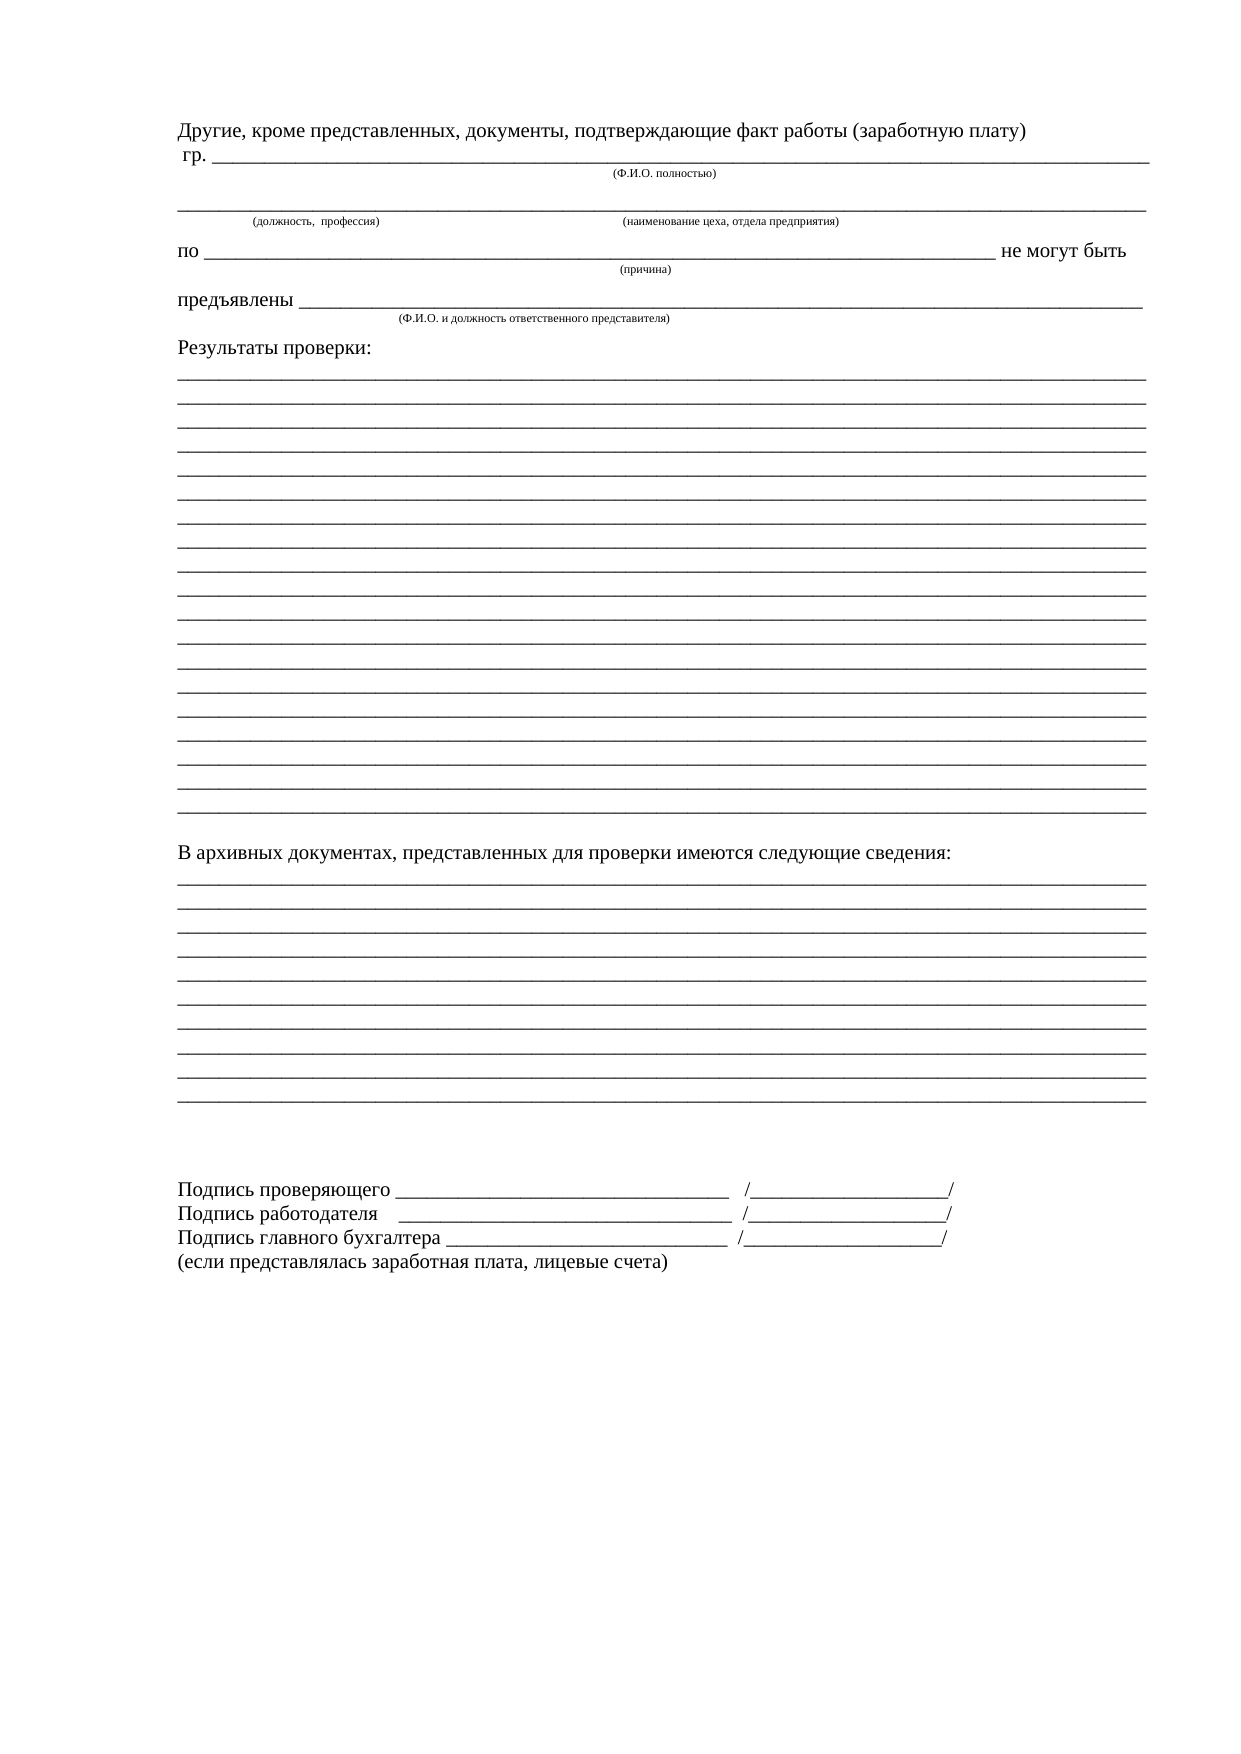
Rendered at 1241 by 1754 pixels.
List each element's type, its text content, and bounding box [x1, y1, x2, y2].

text _____________________________________________________________________________________________ [177, 984, 1152, 1008]
text _____________________________________________________________________________________________ [177, 599, 1152, 623]
text _____________________________________________________________________________________________ [177, 1032, 1152, 1057]
text _____________________________________________________________________________________________ [177, 383, 1152, 407]
text _____________________________________________________________________________________________ [177, 960, 1152, 984]
text _____________________________________________________________________________________________ [177, 455, 1152, 479]
text _____________________________________________________________________________________________ [177, 359, 1152, 383]
text Подпись главного бухгалтера ___________________________ /___________________/ [177, 1225, 1152, 1249]
text Подпись проверяющего ________________________________ /___________________/ [177, 1177, 1152, 1201]
text гр. __________________________________________________________________________________________ [177, 142, 1152, 166]
text Подпись работодателя ________________________________ /___________________/ [177, 1201, 1152, 1225]
text _____________________________________________________________________________________________ [177, 503, 1152, 527]
text Другие, кроме представленных, документы, подтверждающие факт работы (заработную плату) [177, 118, 1152, 142]
text _____________________________________________________________________________________________ [177, 768, 1152, 792]
text _____________________________________________________________________________________________ [177, 190, 1152, 214]
text _____________________________________________________________________________________________ [177, 888, 1152, 912]
text _____________________________________________________________________________________________ [177, 1008, 1152, 1032]
text _____________________________________________________________________________________________ [177, 575, 1152, 599]
text _____________________________________________________________________________________________ [177, 696, 1152, 720]
text _____________________________________________________________________________________________ [177, 936, 1152, 960]
text (если представлялась заработная плата, лицевые счета) [177, 1249, 1152, 1273]
text _____________________________________________________________________________________________ [177, 792, 1152, 816]
text _____________________________________________________________________________________________ [177, 672, 1152, 696]
text _____________________________________________________________________________________________ [177, 431, 1152, 455]
text по ____________________________________________________________________________ не могут быть [177, 238, 1152, 262]
text предъявлены _________________________________________________________________________________ [177, 287, 1152, 311]
text _____________________________________________________________________________________________ [177, 407, 1152, 431]
text _____________________________________________________________________________________________ [177, 647, 1152, 672]
text _____________________________________________________________________________________________ [177, 720, 1152, 744]
text В архивных документах, представленных для проверки имеются следующие сведения: [177, 840, 1152, 864]
text _____________________________________________________________________________________________ [177, 744, 1152, 768]
text (причина) [546, 262, 1152, 287]
text _____________________________________________________________________________________________ [177, 623, 1152, 647]
text _____________________________________________________________________________________________ [177, 551, 1152, 575]
text _____________________________________________________________________________________________ [177, 1081, 1152, 1105]
text _____________________________________________________________________________________________ [177, 1057, 1152, 1081]
text _____________________________________________________________________________________________ [177, 912, 1152, 936]
text (Ф.И.О. и должность ответственного представителя) [325, 311, 1152, 335]
text (должность, профессия) (наименование цеха, отдела предприятия) [177, 214, 1152, 238]
text _____________________________________________________________________________________________ [177, 479, 1152, 503]
text _____________________________________________________________________________________________ [177, 864, 1152, 888]
text (Ф.И.О. полностью) [177, 166, 1152, 190]
text Результаты проверки: [177, 335, 1152, 359]
text _____________________________________________________________________________________________ [177, 527, 1152, 551]
